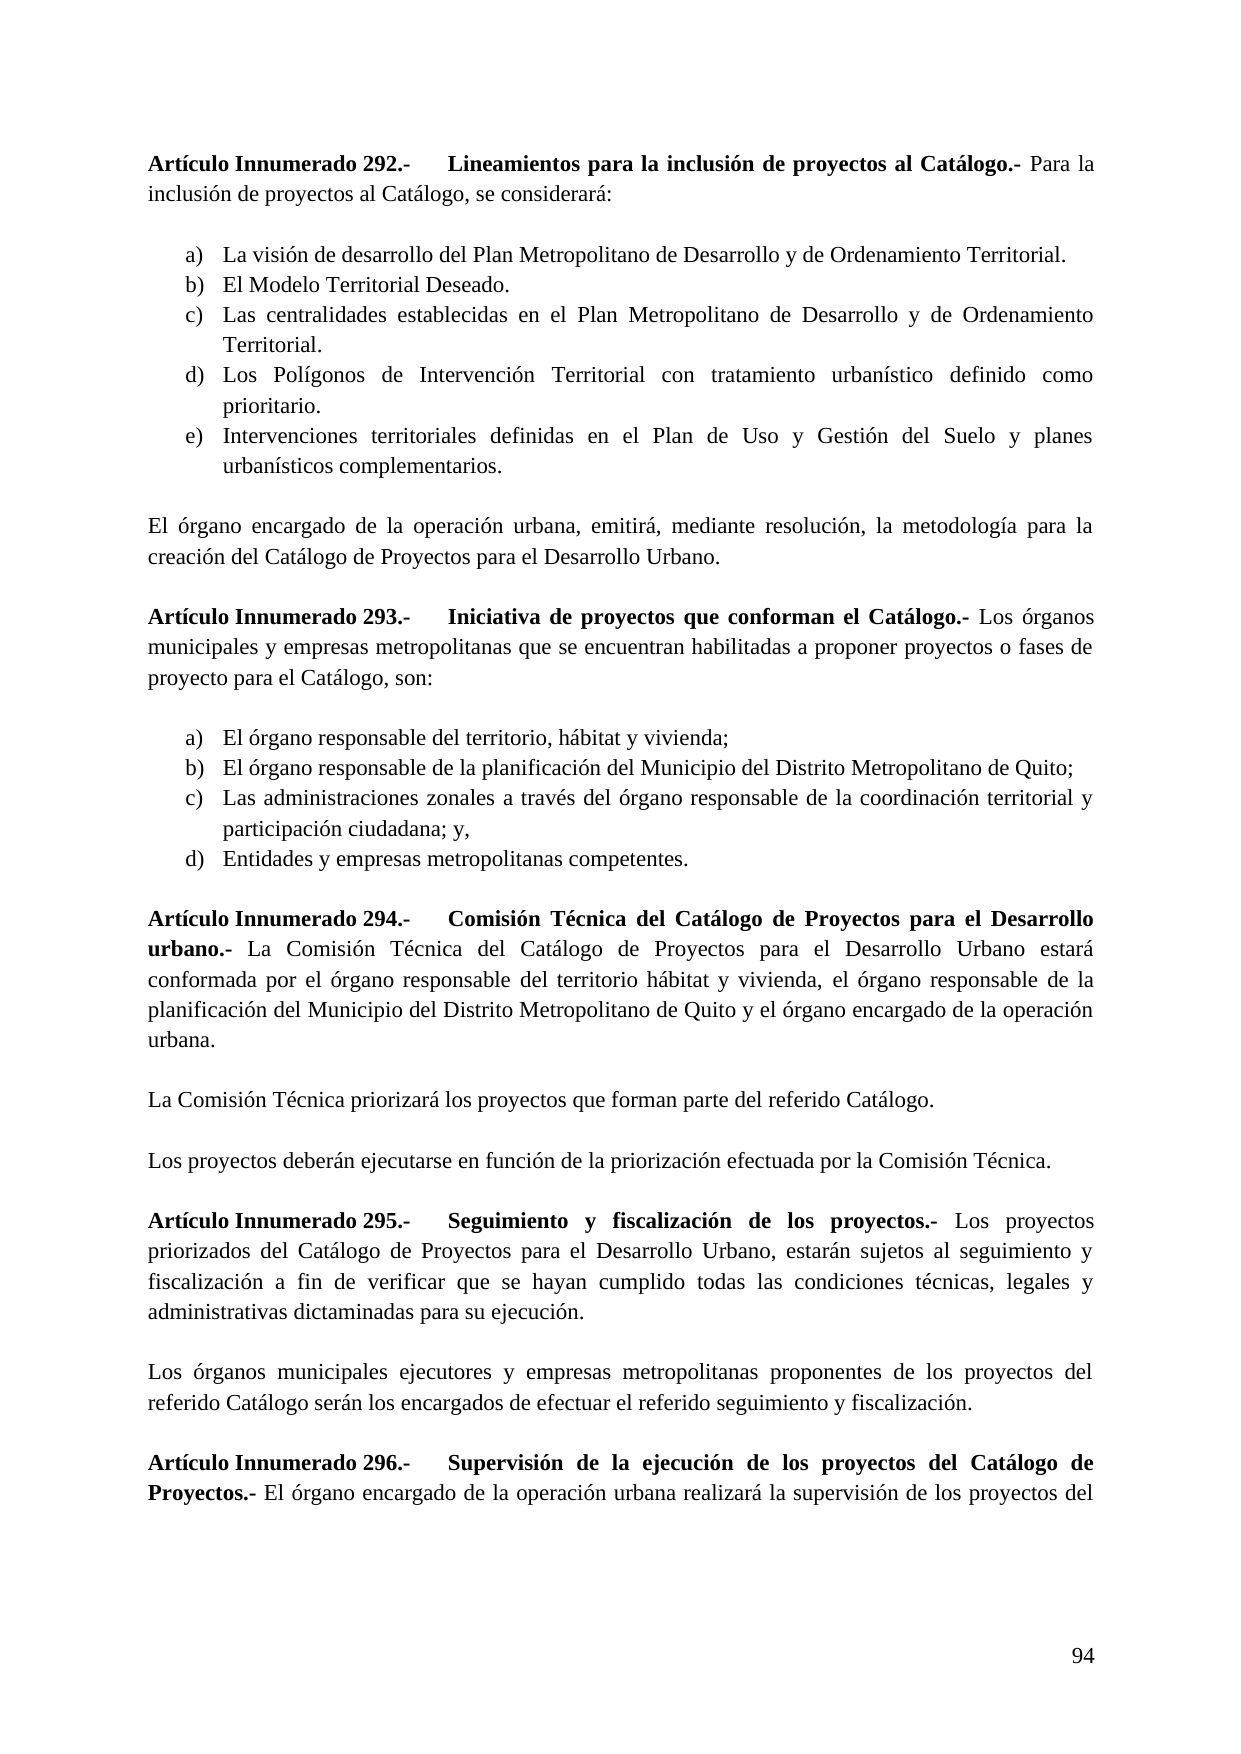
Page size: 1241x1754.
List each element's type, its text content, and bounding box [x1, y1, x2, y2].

list Iniciativa de proyectos que conforman el Catálogo.- Los órganos municipales y empresas metropolitanas que se encuentran habilitadas a proponer proyectos o fases de proyecto para el Catálogo, son: [148, 603, 1094, 690]
list Los Polígonos de Intervención Territorial con tratamiento urbanístico definido como prioritario. [185, 361, 1094, 418]
list La visión de desarrollo del Plan Metropolitano de Desarrollo y de Ordenamiento Territorial. [185, 241, 1094, 267]
list Lineamientos para la inclusión de proyectos al Catálogo.- Para la inclusión de proyectos al Catálogo, se considerará: [148, 150, 1094, 207]
list El órgano responsable del territorio, hábitat y vivienda; [426, 724, 1094, 750]
list Seguimiento y fiscalización de los proyectos.- Los proyectos priorizados del Catálogo de Proyectos para el Desarrollo Urbano, estarán sujetos al seguimiento y fiscalización a fin de verificar que se hayan cumplido todas las condiciones técnicas, legales y administrativas dictaminadas para su ejecución. [148, 1207, 1094, 1324]
list Comisión Técnica del Catálogo de Proyectos para el Desarrollo urbano.- La Comisión Técnica del Catálogo de Proyectos para el Desarrollo Urbano estará conformada por el órgano responsable del territorio hábitat y vivienda, el órgano responsable de la planificación del Municipio del Distrito Metropolitano de Quito y el órgano encargado de la operación urbana. [148, 905, 1094, 1052]
text Los órganos municipales ejecutores y empresas metropolitanas proponentes de los proyectos del referido Catálogo serán los encargados de efectuar el referido seguimiento y fiscalización. [148, 1358, 1094, 1415]
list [148, 1449, 1094, 1506]
list El Modelo Territorial Deseado. [185, 271, 1094, 297]
list El órgano responsable de la planificación del Municipio del Distrito Metropolitano de Quito; [426, 754, 1094, 781]
text El órgano encargado de la operación urbana, emitirá, mediante resolución, la metodología para la creación del Catálogo de Proyectos para el Desarrollo Urbano. [148, 512, 1094, 569]
text Los proyectos deberán ejecutarse en función de la priorización efectuada por la Comisión Técnica. [148, 1147, 1094, 1173]
list Las centralidades establecidas en el Plan Metropolitano de Desarrollo y de Ordenamiento Territorial. [185, 301, 1094, 358]
text La Comisión Técnica priorizará los proyectos que forman parte del referido Catálogo. [148, 1086, 1094, 1113]
list Entidades y empresas metropolitanas competentes. [185, 845, 1094, 871]
list Intervenciones territoriales definidas en el Plan de Uso y Gestión del Suelo y planes urbanísticos complementarios. [185, 422, 1094, 478]
list Las administraciones zonales a través del órgano responsable de la coordinación territorial y participación ciudadana; y, [185, 784, 1094, 841]
